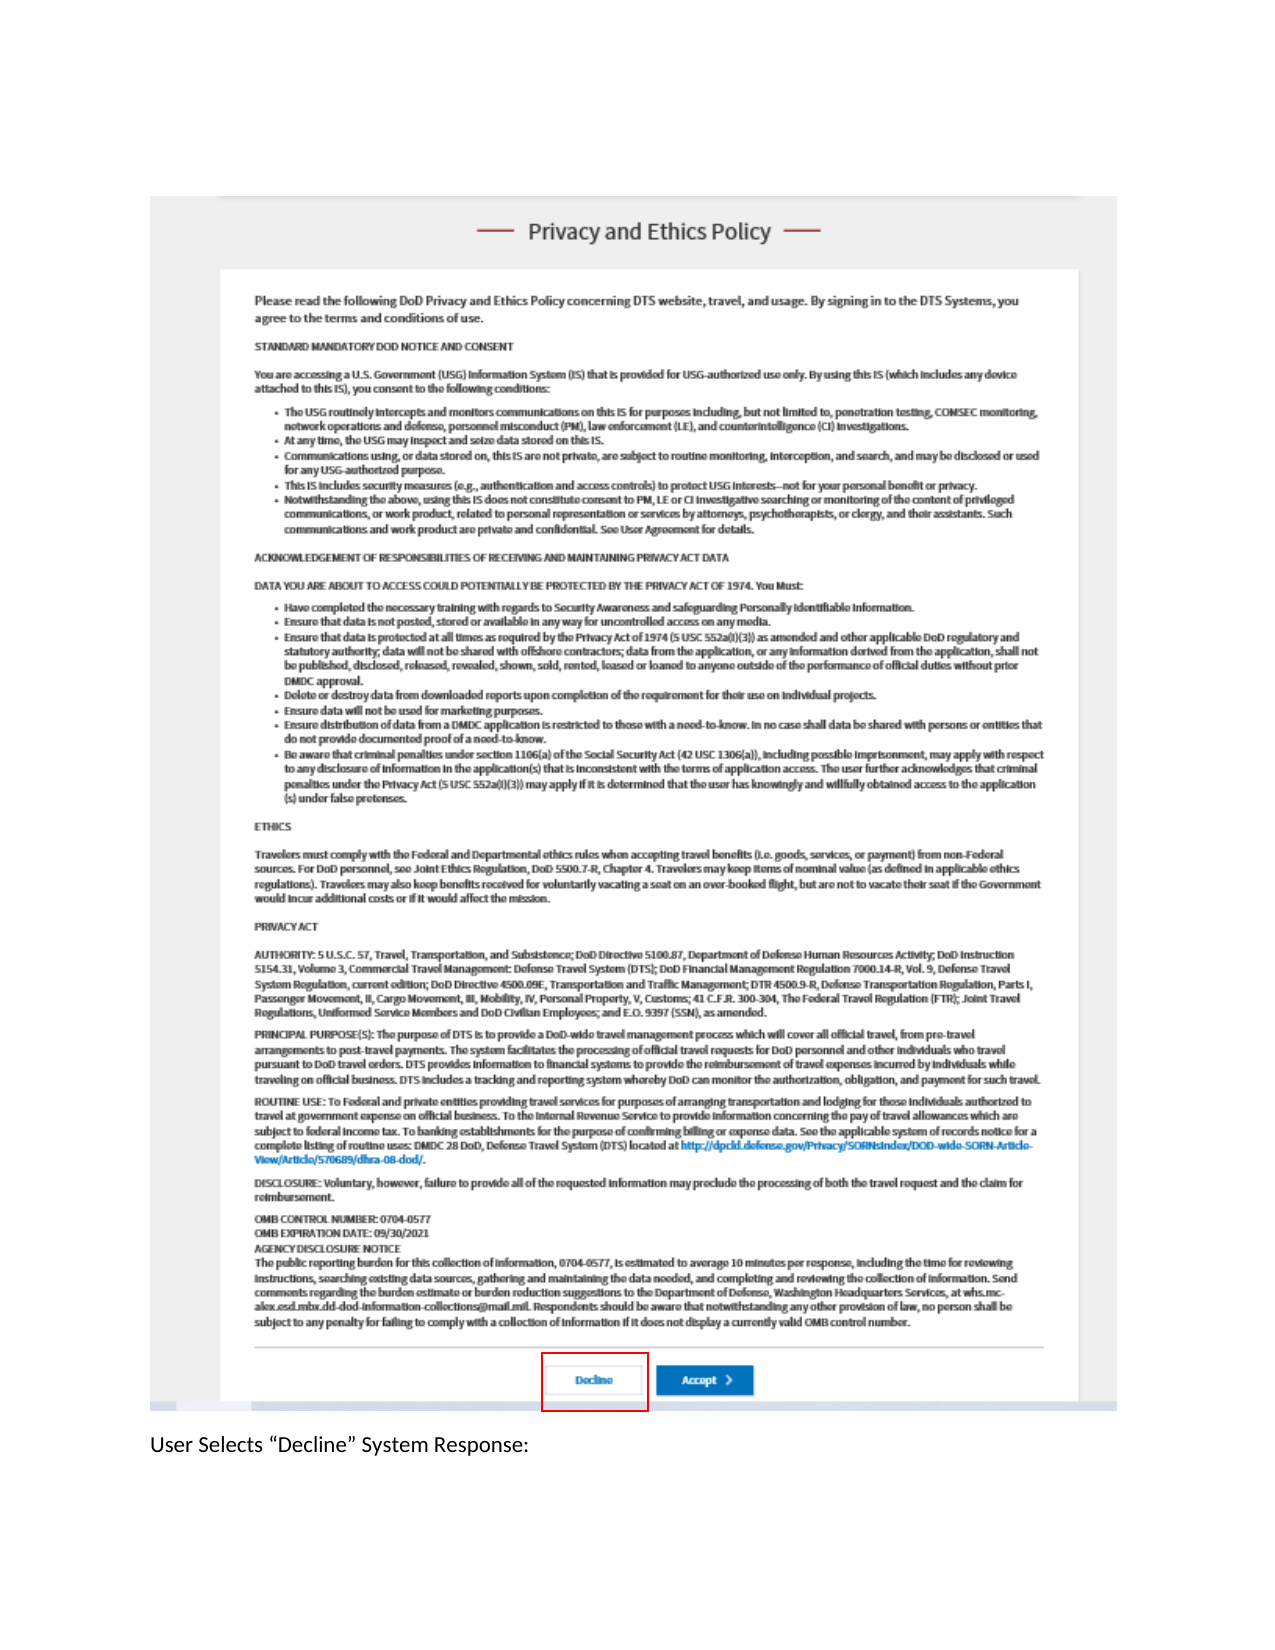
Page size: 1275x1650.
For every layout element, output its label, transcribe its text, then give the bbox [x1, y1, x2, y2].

text User Selects “Decline” System Response: [150, 1430, 1125, 1458]
picture [543, 1354, 647, 1410]
picture [150, 196, 1118, 1411]
